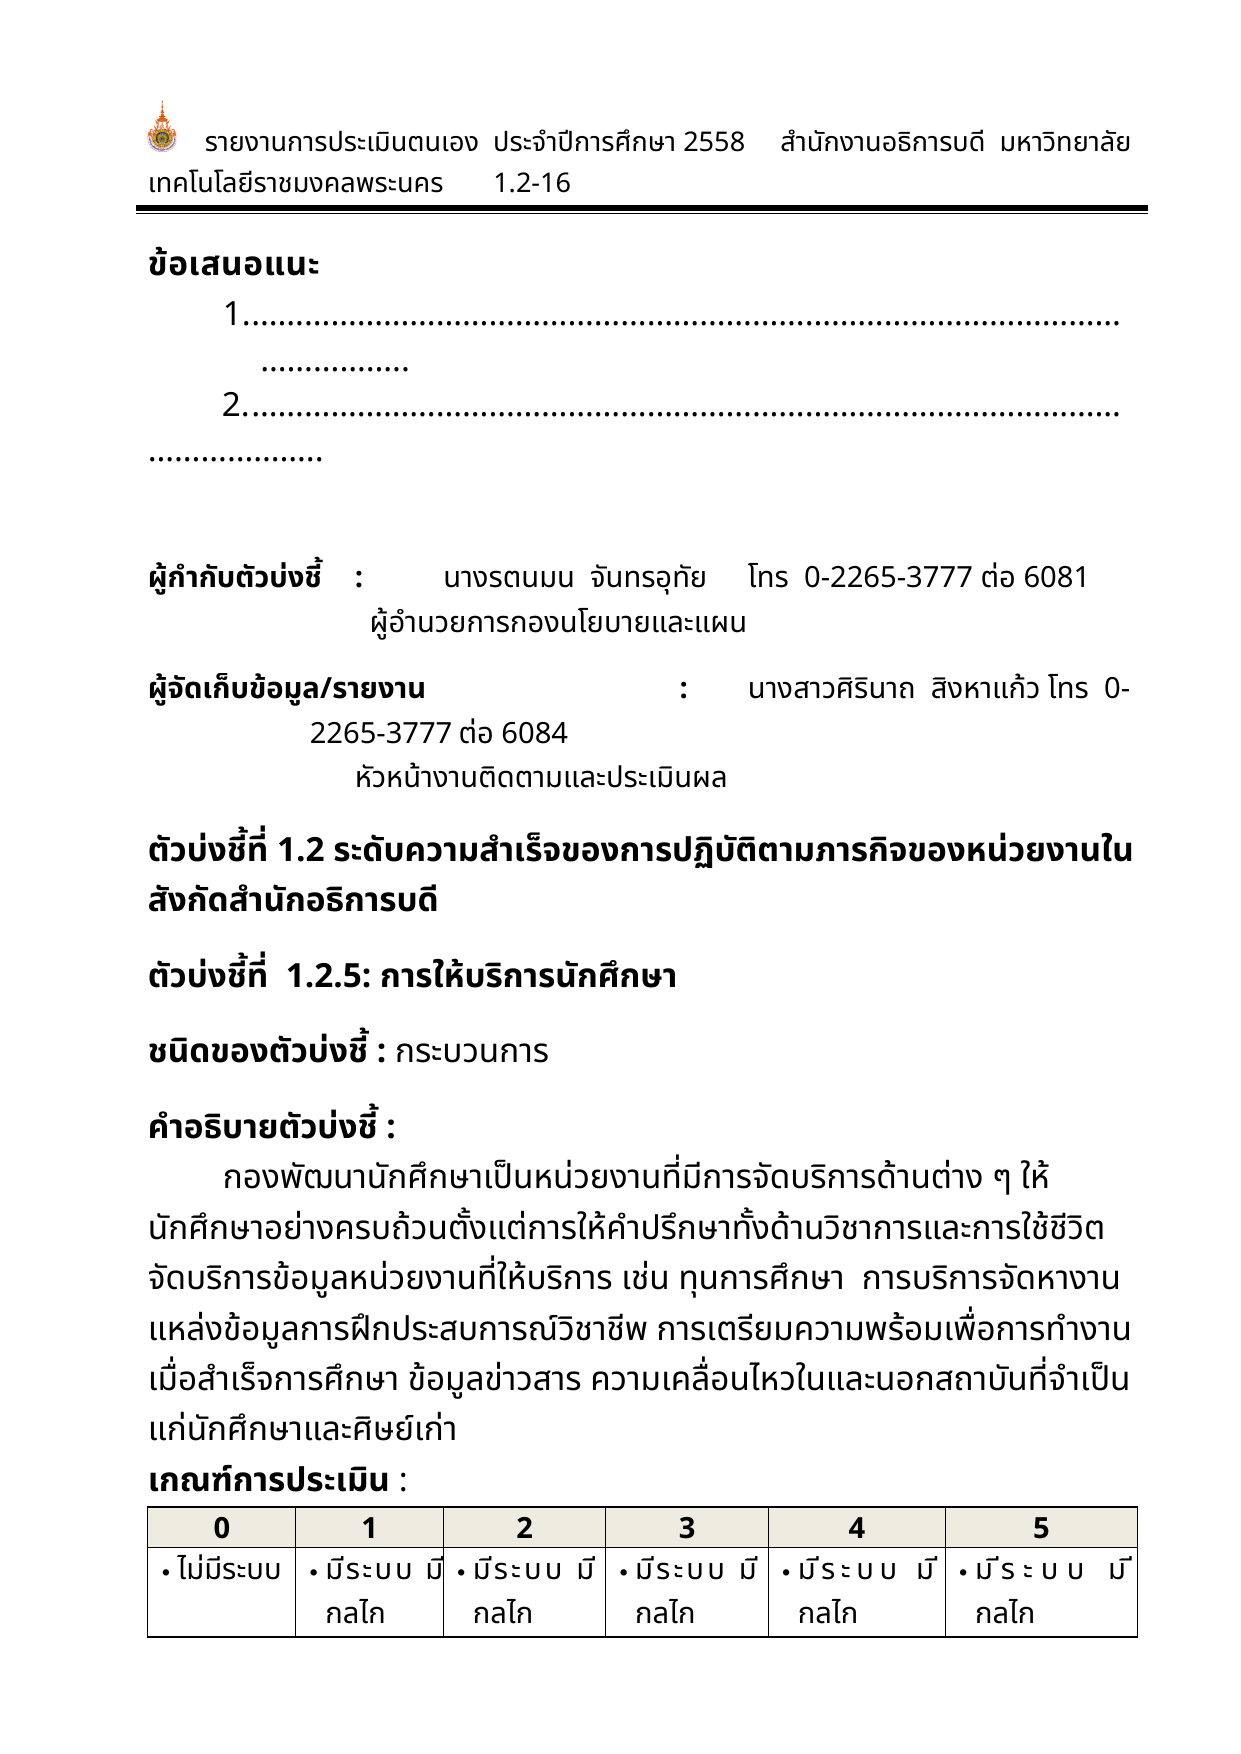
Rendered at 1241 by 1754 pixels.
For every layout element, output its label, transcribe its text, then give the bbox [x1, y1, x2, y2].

table_cell มีระบบ มีกลไก [769, 1548, 945, 1636]
text คำอธิบายตัวบ่งชี้ : [148, 1103, 1137, 1153]
text ผู้จัดเก็บข้อมูล/รายงาน : นางสาวศิรินาถ สิงหาแก้ว โทร 0-2265-3777ต่อ 6084 [148, 668, 1138, 756]
text ตัวบ่งชี้ที่ 1.2.5: การให้บริการนักศึกษา [148, 951, 1138, 1002]
table_header 0 [148, 1508, 295, 1547]
text ผู้อำนวยการกองนโยบายและแผน [148, 601, 1138, 645]
table_header 5 [946, 1508, 1137, 1547]
table_cell มีระบบ มีกลไก [444, 1548, 605, 1636]
text ชนิดของตัวบ่งชี้ : กระบวนการ [148, 1027, 1137, 1078]
text หัวหน้างานติดตามและประเมินผล [148, 756, 1138, 800]
text ข้อเสนอแนะ [148, 239, 1137, 290]
text ผู้กำกับตัวบ่งชี้ : นางรตนมน จันทรอุทัย โทร 0-2265-3777 ต่อ 6081 [148, 557, 1138, 601]
text กองพัฒนานักศึกษาเป็นหน่วยงานที่มีการจัดบริการด้านต่าง ๆ ให้นักศึกษาอย่างครบถ้วนตั้งแต่การให้คำปรึกษาทั้งด้านวิชาการและการใช้ชีวิต จัดบริการข้อมูลหน่วยงานที่ให้บริการ เช่น ทุนการศึกษา การบริการจัดหางาน แหล่งข้อมูลการฝึกประสบการณ์วิชาชีพ การเตรียมความพร้อมเพื่อการทำงานเมื่อสำเร็จการศึกษา ข้อมูลข่าวสาร ความเคลื่อนไหวในและนอกสถาบันที่จำเป็นแก่นักศึกษาและศิษย์เก่า [148, 1153, 1137, 1456]
table_cell มีระบบ มีกลไก [946, 1548, 1137, 1636]
list ……………………………………………………………………………………………………….. [148, 381, 1137, 472]
text เกณฑ์การประเมิน : [148, 1456, 1137, 1506]
table_header 1 [296, 1508, 443, 1547]
picture [147, 100, 177, 152]
table_cell มีระบบ มีกลไก [296, 1548, 443, 1636]
table_header 4 [769, 1508, 945, 1547]
table_cell มีระบบ มีกลไก [606, 1548, 768, 1636]
table_cell ไม่มีระบบ [148, 1548, 295, 1636]
list …………………………………………………………………………………………………….. [223, 290, 1137, 381]
table_header 2 [444, 1508, 605, 1547]
table_header 3 [606, 1508, 768, 1547]
text ตัวบ่งชี้ที่ 1.2 ระดับความสำเร็จของการปฏิบัติตามภารกิจของหน่วยงานในสังกัดสำนักอธิการบดี [148, 825, 1137, 926]
